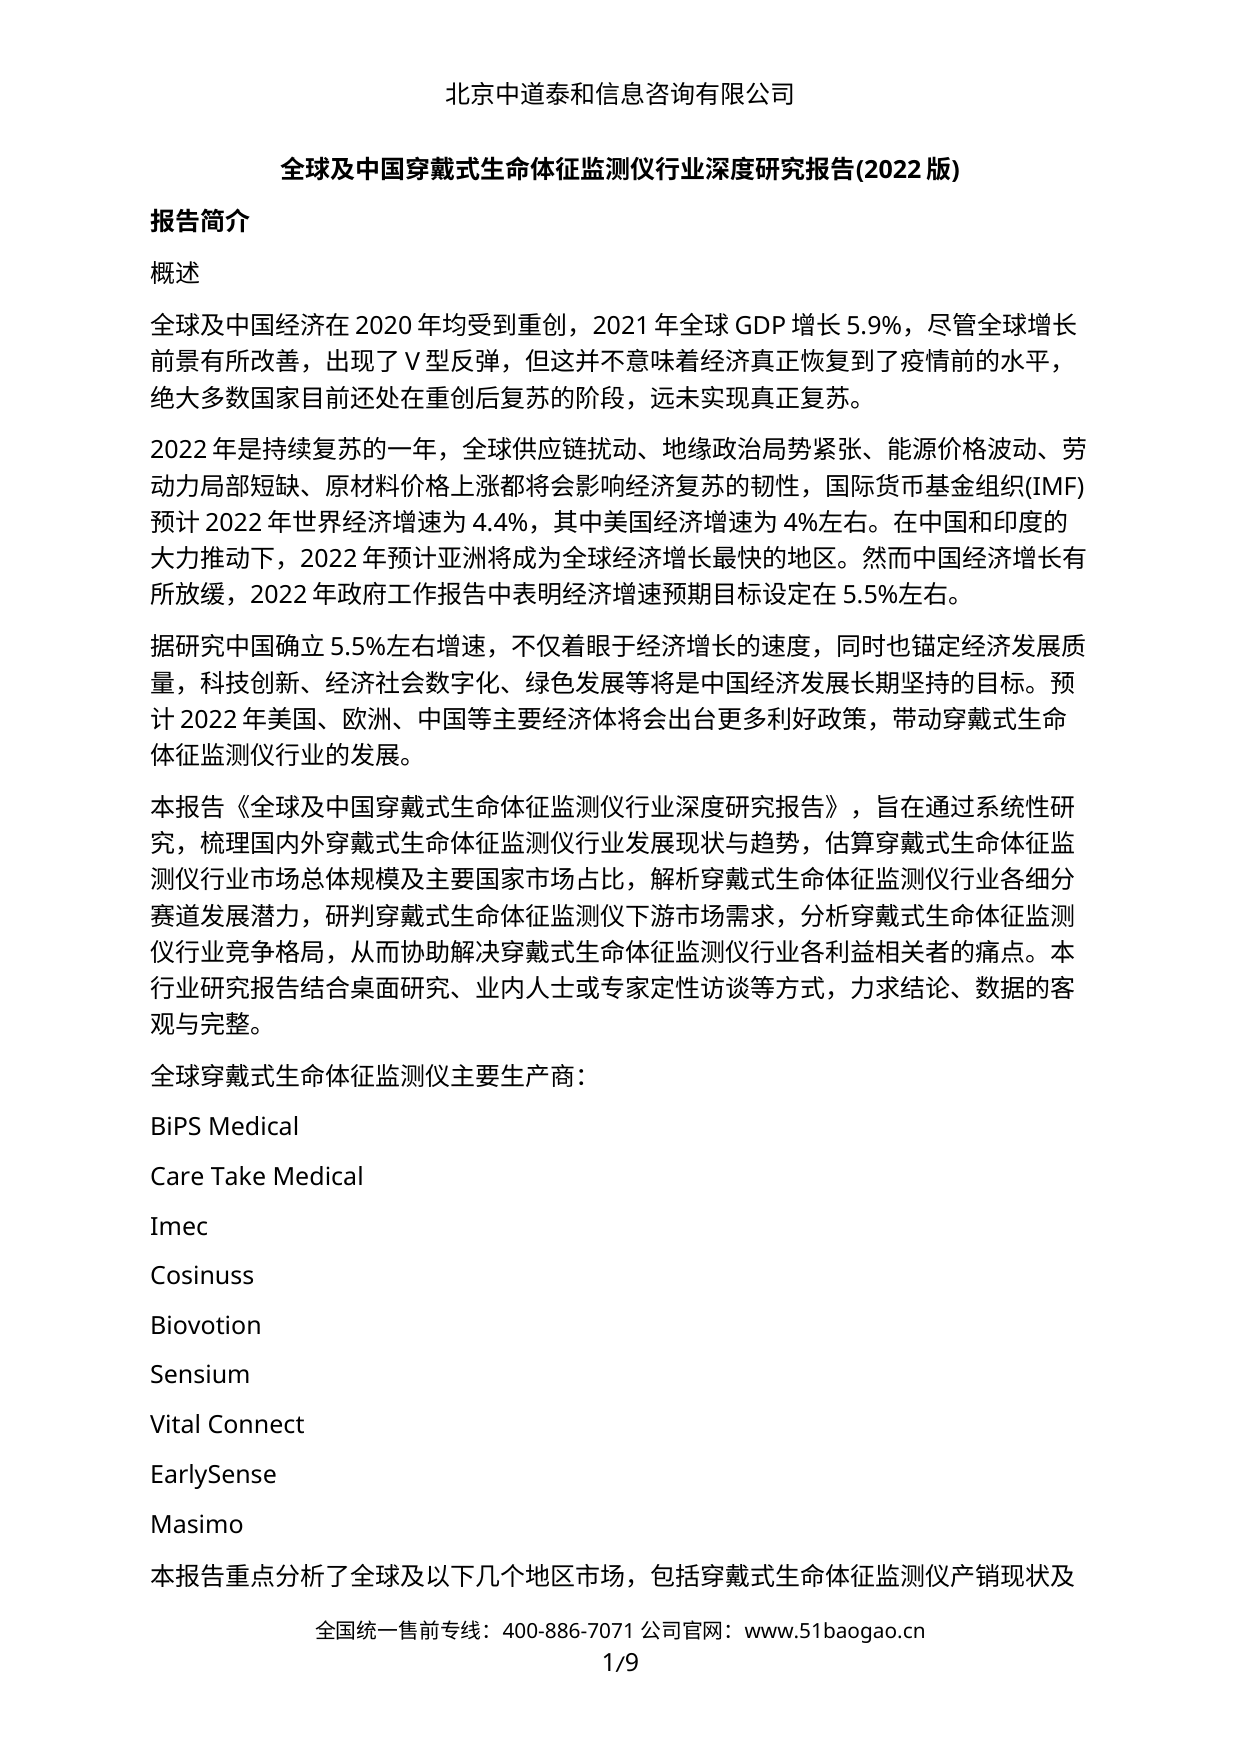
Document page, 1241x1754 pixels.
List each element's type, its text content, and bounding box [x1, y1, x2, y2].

text 据研究中国确立5.5%左右增速，不仅着眼于经济增长的速度，同时也锚定经济发展质量，科技创新、经济社会数字化、绿色发展等将是中国经济发展长期坚持的目标。预计2022年美国、欧洲、中国等主要经济体将会出台更多利好政策，带动穿戴式生命体征监测仪行业的发展。 [150, 627, 1090, 772]
text Imec [150, 1208, 1090, 1242]
text BiPS Medical [150, 1109, 1090, 1143]
text EarlySense [150, 1457, 1090, 1491]
text Sensium [150, 1357, 1090, 1391]
text Masimo [150, 1506, 1090, 1540]
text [150, 1556, 1090, 1592]
text 全球穿戴式生命体征监测仪主要生产商： [150, 1057, 1090, 1093]
text 全球及中国穿戴式生命体征监测仪行业深度研究报告(2022版) [150, 150, 1090, 186]
text Biovotion [150, 1307, 1090, 1342]
text 全球及中国经济在2020年均受到重创，2021年全球GDP增长5.9%，尽管全球增长前景有所改善，出现了V型反弹，但这并不意味着经济真正恢复到了疫情前的水平，绝大多数国家目前还处在重创后复苏的阶段，远未实现真正复苏。 [150, 306, 1090, 414]
text Cosinuss [150, 1258, 1090, 1292]
text 报告简介 [150, 202, 1090, 238]
text 本报告《全球及中国穿戴式生命体征监测仪行业深度研究报告》，旨在通过系统性研究，梳理国内外穿戴式生命体征监测仪行业发展现状与趋势，估算穿戴式生命体征监测仪行业市场总体规模及主要国家市场占比，解析穿戴式生命体征监测仪行业各细分赛道发展潜力，研判穿戴式生命体征监测仪下游市场需求，分析穿戴式生命体征监测仪行业竞争格局，从而协助解决穿戴式生命体征监测仪行业各利益相关者的痛点。本行业研究报告结合桌面研究、业内人士或专家定性访谈等方式，力求结论、数据的客观与完整。 [150, 787, 1090, 1041]
text Care Take Medical [150, 1158, 1090, 1192]
text Vital Connect [150, 1407, 1090, 1441]
text 概述 [150, 254, 1090, 290]
text 2022年是持续复苏的一年，全球供应链扰动、地缘政治局势紧张、能源价格波动、劳动力局部短缺、原材料价格上涨都将会影响经济复苏的韧性，国际货币基金组织(IMF)预计2022年世界经济增速为4.4%，其中美国经济增速为4%左右。在中国和印度的大力推动下，2022年预计亚洲将成为全球经济增长最快的地区。然而中国经济增长有所放缓，2022年政府工作报告中表明经济增速预期目标设定在5.5%左右。 [150, 430, 1090, 611]
